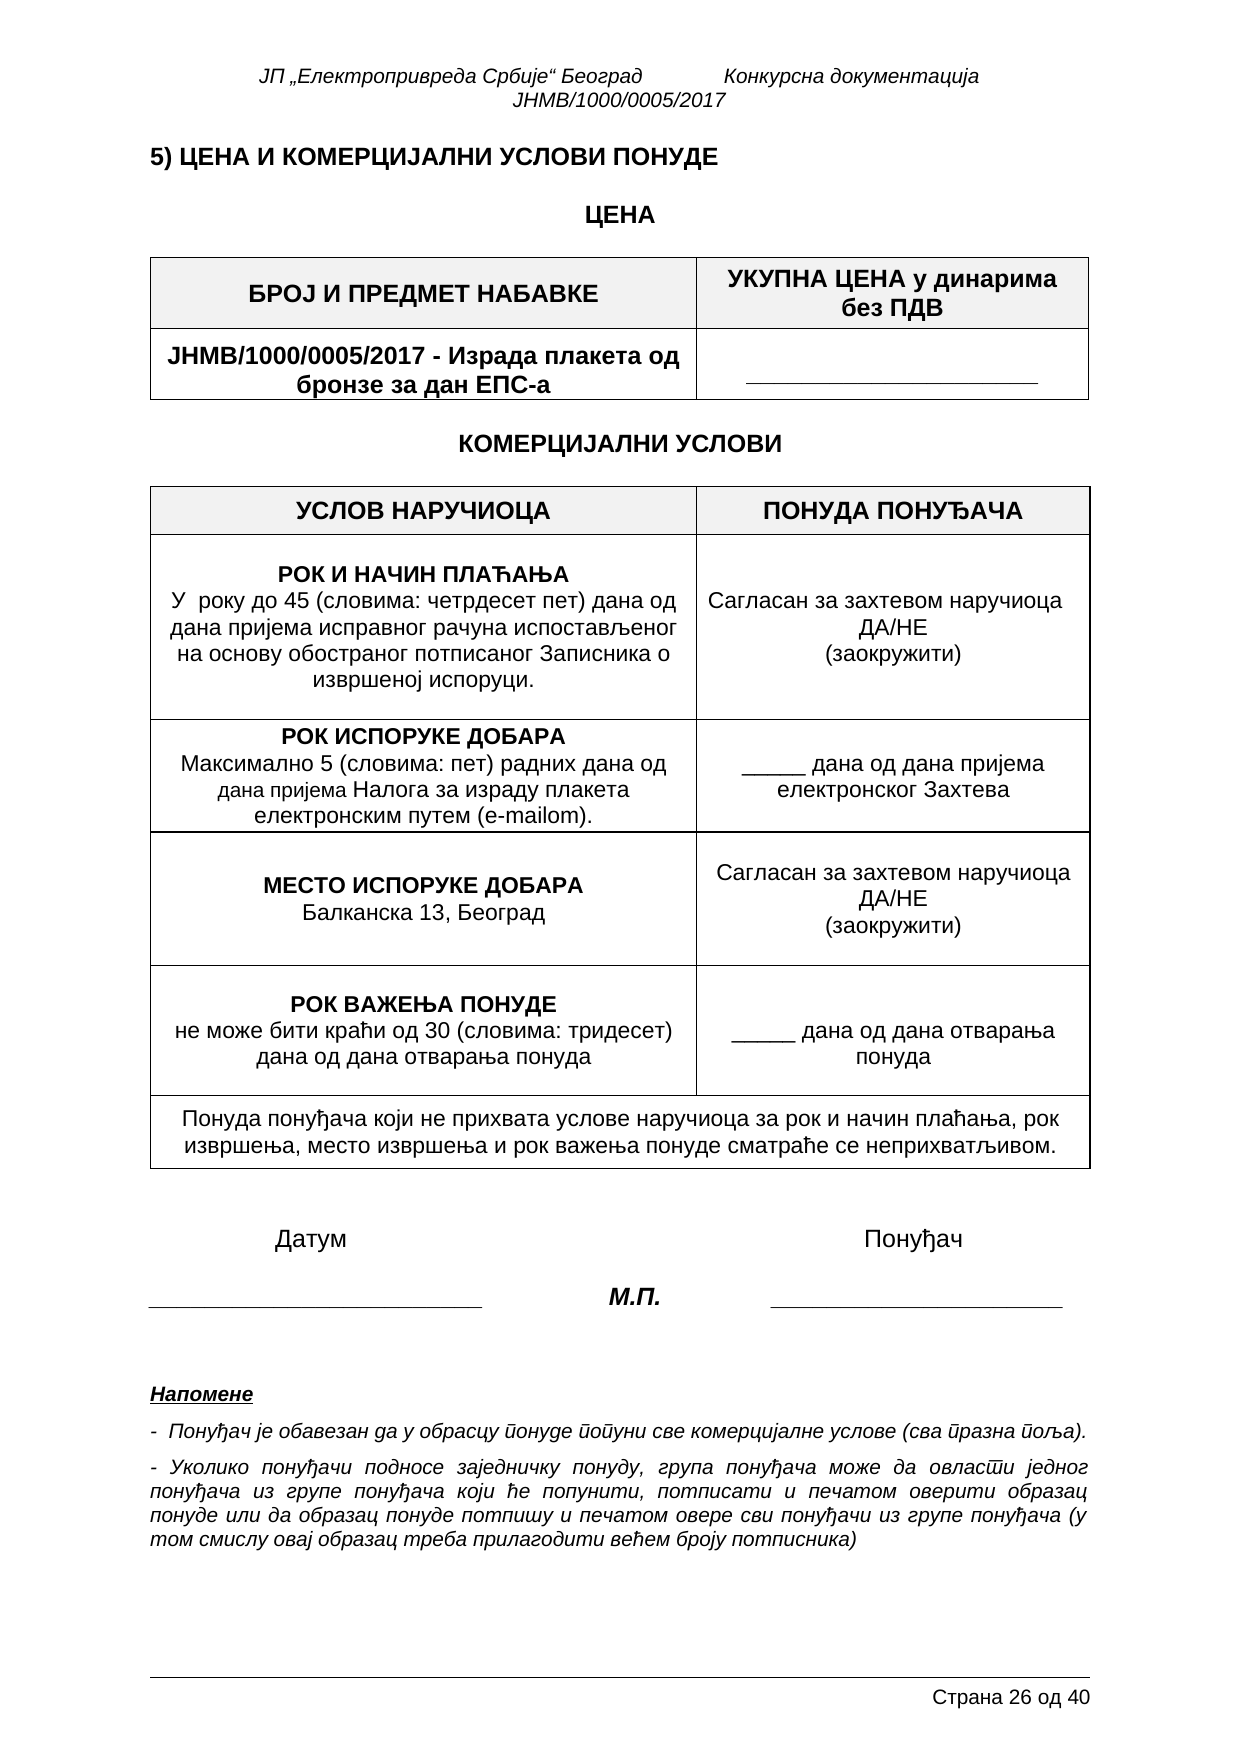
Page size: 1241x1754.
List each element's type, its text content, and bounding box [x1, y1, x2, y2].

table_cell МЕСТО ИСПОРУКЕ ДОБАРА Балканска 13, Београд [151, 833, 696, 964]
table_cell Сагласан за захтевом наручиоца ДА/НЕ (заокружити) [697, 833, 1089, 964]
table_cell _____________________ [697, 329, 1088, 399]
table_header ПОНУДА ПОНУЂАЧА [697, 487, 1089, 534]
text Датум Понуђач [150, 1224, 1090, 1253]
table_cell _____ дана од дана пријема електронског Захтева [697, 720, 1089, 831]
table_cell ЈНМВ/1000/0005/2017 - Израда плакета од бронзе за дан ЕПС-а [151, 329, 696, 399]
text КОМЕРЦИЈАЛНИ УСЛОВИ [150, 428, 1090, 457]
table_header УСЛОВ НАРУЧИОЦА [151, 487, 696, 534]
table_cell РОК ВАЖЕЊА ПОНУДЕ не може бити краћи од 30 (словима: тридесет) дана од дана отварања понуда [151, 966, 696, 1095]
text Напомене [150, 1382, 1090, 1406]
text 5) ЦЕНА И КОМЕРЦИЈАЛНИ УСЛОВИ ПОНУДЕ [150, 142, 1090, 171]
text ЦЕНА [150, 200, 1090, 228]
table_cell Понуда понуђача који не прихвата услове наручиоца за рок и начин плаћања, рок извршења, место извршења и рок важења понуде сматраће се неприхватљивом. [151, 1096, 1089, 1168]
table_cell РОК ИСПОРУКЕ ДОБАРА Максимално 5 (словима: пет) радних дана од дана пријема Налога за израду плакета електронским путем (е-mailom). [151, 720, 696, 831]
table_header УКУПНА ЦЕНА у динарима без ПДВ [697, 258, 1088, 328]
table_cell Сагласан за захтевом наручиоца ДА/НЕ (заокружити) [697, 535, 1089, 719]
table_cell РОК И НАЧИН ПЛАЋАЊА У року до 45 (словима: четрдесет пет) дана од дана пријема исправног рачуна испостављеног на основу обостраног потписаног Записника о извршеној испоруци. [151, 535, 696, 719]
table_header БРОЈ И ПРЕДМЕТ НАБАВКЕ [151, 258, 696, 328]
text ________________________ М.П. _____________________ [150, 1281, 1090, 1310]
text - Понуђач је обавезан да у обрасцу понуде попуни све комерцијалне услове (сва празна поља). [150, 1418, 1090, 1442]
table_cell _____ дана од дана отварања понуда [697, 966, 1089, 1095]
text - Уколико понуђачи подносе заједничку понуду, група понуђача може да овласти једног понуђача из групе понуђача који ће попунити, потписати и печатом оверити образац понуде или да образац понуде потпишу и печатом овере сви понуђачи из групе понуђача (у том смислу овај образац треба прилагодити већем броју потписника) [150, 1455, 1090, 1551]
